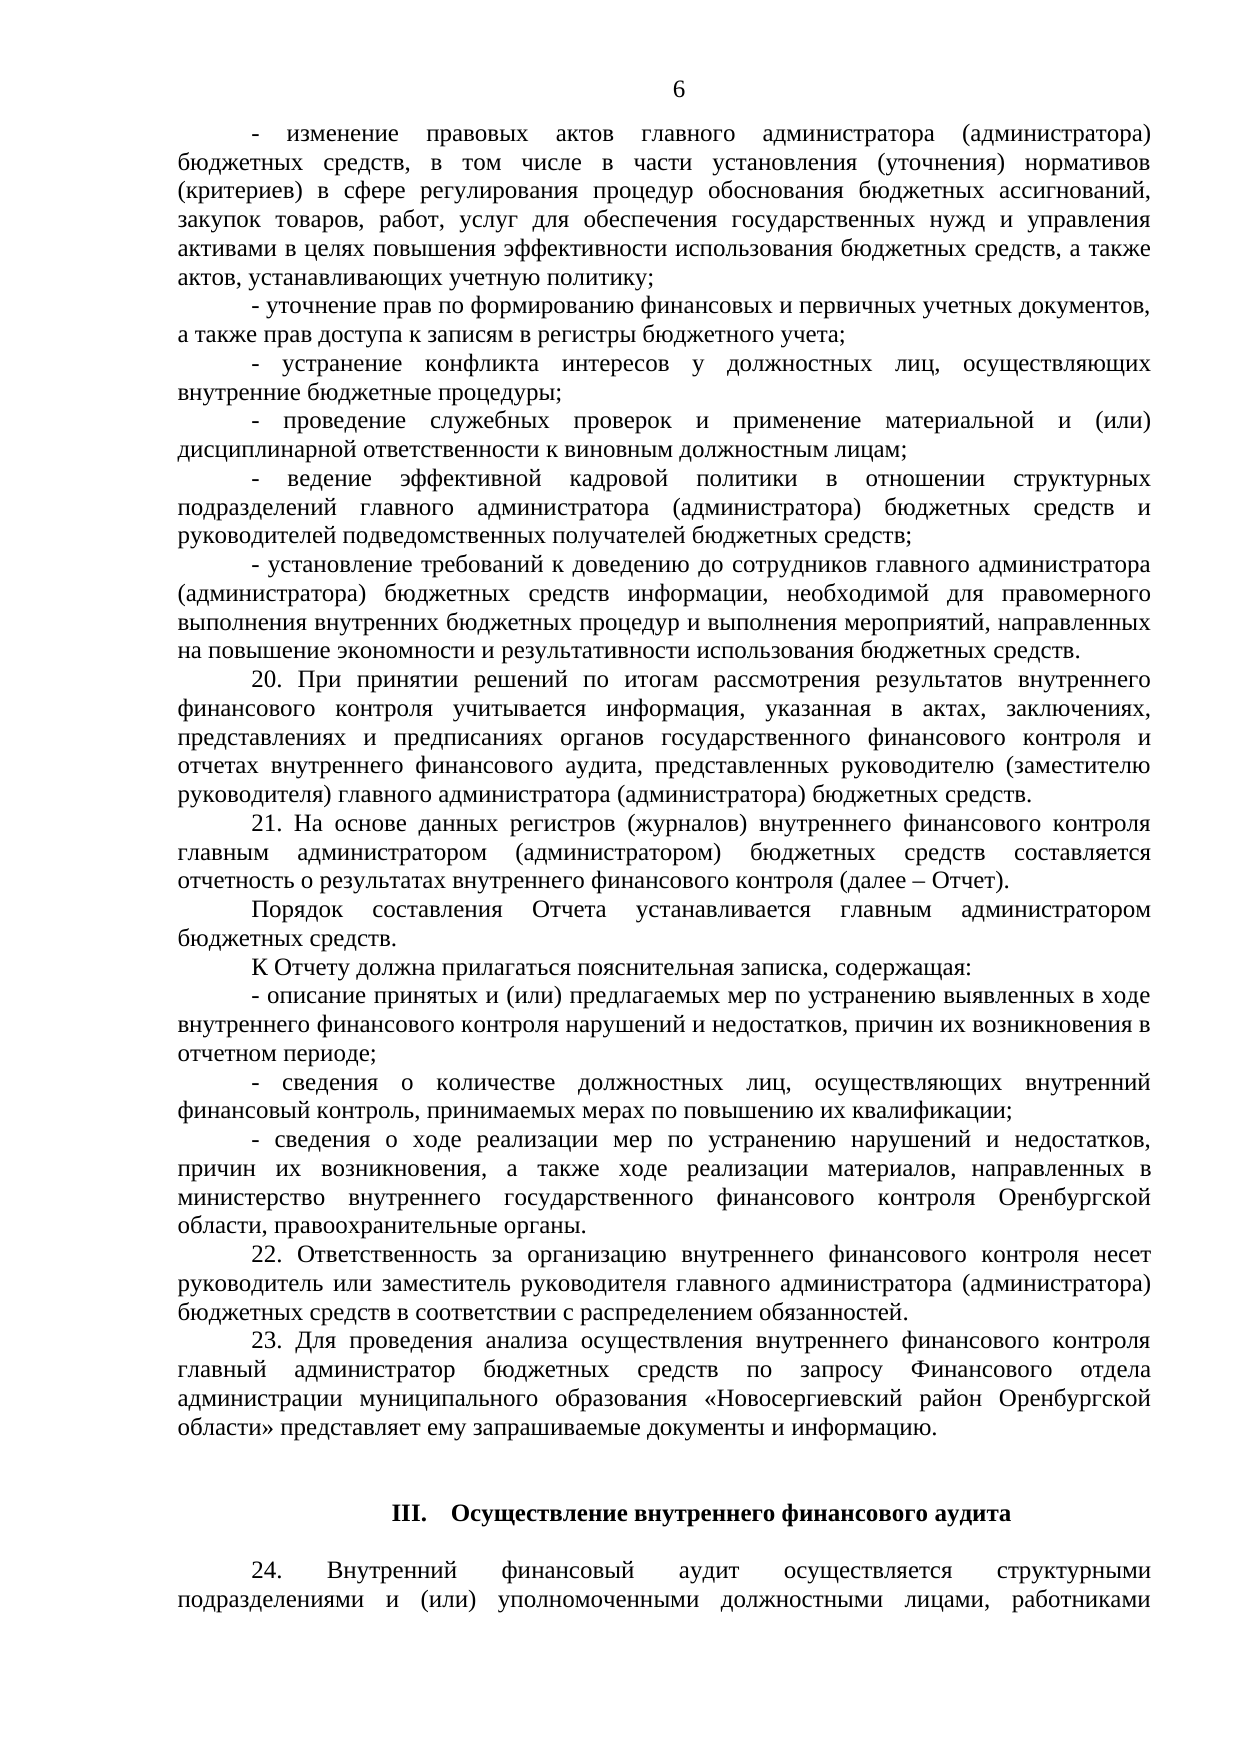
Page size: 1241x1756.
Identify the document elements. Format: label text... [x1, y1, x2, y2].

text - ведение эффективной кадровой политики в отношении структурных подразделений главного администратора (администратора) бюджетных средств и руководителей подведомственных получателей бюджетных средств; [177, 463, 1152, 549]
text - описание принятых и (или) предлагаемых мер по устранению выявленных в ходе внутреннего финансового контроля нарушений и недостатков, причин их возникновения в отчетном периоде; [177, 981, 1152, 1067]
text 20. При принятии решений по итогам рассмотрения результатов внутреннего финансового контроля учитывается информация, указанная в актах, заключениях, представлениях и предписаниях органов государственного финансового контроля и отчетах внутреннего финансового аудита, представленных руководителю (заместителю руководителя) главного администратора (администратора) бюджетных средств. [177, 664, 1152, 808]
text - изменение правовых актов главного администратора (администратора) бюджетных средств, в том числе в части установления (уточнения) нормативов (критериев) в сфере регулирования процедур обоснования бюджетных ассигнований, закупок товаров, работ, услуг для обеспечения государственных нужд и управления активами в целях повышения эффективности использования бюджетных средств, а также актов, устанавливающих учетную политику; [177, 118, 1152, 291]
text - установление требований к доведению до сотрудников главного администратора (администратора) бюджетных средств информации, необходимой для правомерного выполнения внутренних бюджетных процедур и выполнения мероприятий, направленных на повышение экономности и результативности использования бюджетных средств. [177, 549, 1152, 664]
text 23. Для проведения анализа осуществления внутреннего финансового контроля главный администратор бюджетных средств по запросу Финансового отдела администрации муниципального образования «Новосергиевский район Оренбургской области» представляет ему запрашиваемые документы и информацию. [177, 1326, 1152, 1441]
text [177, 1556, 1152, 1613]
text Порядок составления Отчета устанавливается главным администратором бюджетных средств. [177, 894, 1152, 952]
list Осуществление внутреннего финансового аудита [177, 1498, 1152, 1527]
text 21. На основе данных регистров (журналов) внутреннего финансового контроля главным администратором (администратором) бюджетных средств составляется отчетность о результатах внутреннего финансового контроля (далее – Отчет). [177, 808, 1152, 894]
text - устранение конфликта интересов у должностных лиц, осуществляющих внутренние бюджетные процедуры; [177, 348, 1152, 406]
text К Отчету должна прилагаться пояснительная записка, содержащая: [177, 952, 1152, 981]
text 22. Ответственность за организацию внутреннего финансового контроля несет руководитель или заместитель руководителя главного администратора (администратора) бюджетных средств в соответствии с распределением обязанностей. [177, 1239, 1152, 1326]
text - сведения о количестве должностных лиц, осуществляющих внутренний финансовый контроль, принимаемых мерах по повышению их квалификации; [177, 1067, 1152, 1124]
text - уточнение прав по формированию финансовых и первичных учетных документов, а также прав доступа к записям в регистры бюджетного учета; [177, 291, 1152, 348]
text - проведение служебных проверок и применение материальной и (или) дисциплинарной ответственности к виновным должностным лицам; [177, 406, 1152, 463]
text - сведения о ходе реализации мер по устранению нарушений и недостатков, причин их возникновения, а также ходе реализации материалов, направленных в министерство внутреннего государственного финансового контроля Оренбургской области, правоохранительные органы. [177, 1124, 1152, 1239]
